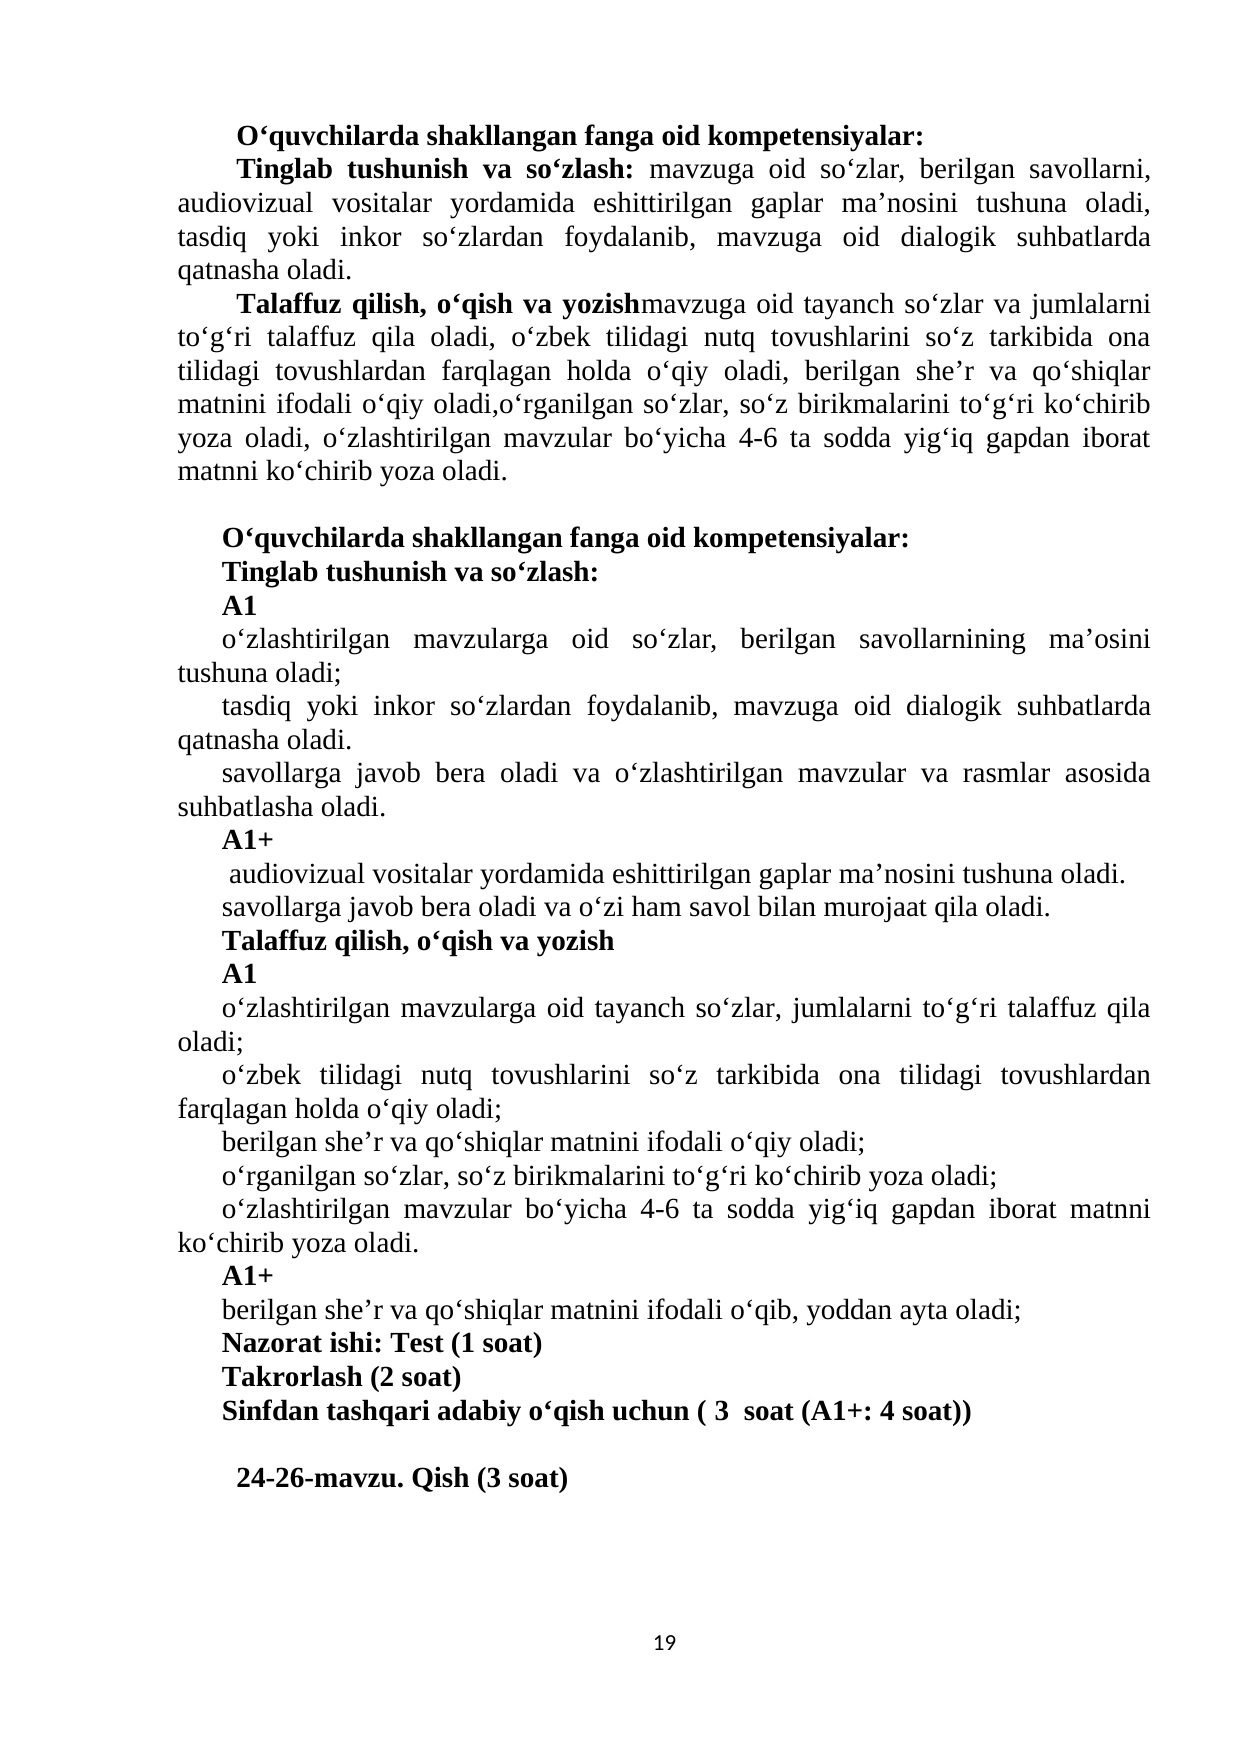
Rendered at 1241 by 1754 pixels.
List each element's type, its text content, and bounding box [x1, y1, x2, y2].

text O‘quvchilarda shakllangan fanga oid kompetensiyalar: [177, 118, 1152, 152]
text A1 [177, 957, 1152, 990]
list A1+ [177, 1258, 1152, 1292]
subtitle A1 [177, 588, 1152, 621]
subtitle A1+ [177, 822, 1152, 856]
text Talaffuz qilish, o‘qish va yozishmavzuga oid tayanch so‘zlar va jumlalarni to‘g‘ri talaffuz qila oladi, o‘zbek tilidagi nutq tovushlarini so‘z tarkibida ona tilidagi tovushlardan farqlagan holda o‘qiy oladi, berilgan she’r va qo‘shiqlar matnini ifodali o‘qiy oladi,o‘rganilgan so‘zlar, so‘z birikmalarini to‘g‘ri ko‘chirib yoza oladi, o‘zlashtirilgan mavzular bo‘yicha 4-6 ta sodda yig‘iq gapdan iborat matnni ko‘chirib yoza oladi. [177, 286, 1152, 487]
list 24-26-mavzu. Qish (3 soat) [177, 1460, 1152, 1493]
text Talaffuz qilish, o‘qish va yozish [177, 923, 1152, 957]
text berilgan she’r va qo‘shiqlar matnini ifodali o‘qib, yoddan ayta oladi; [177, 1292, 1152, 1326]
subtitle o‘zlashtirilgan mavzularga oid so‘zlar, berilgan savollarnining ma’osini tushuna oladi; [177, 621, 1152, 688]
text o‘zbek tilidagi nutq tovushlarini so‘z tarkibida ona tilidagi tovushlardan farqlagan holda o‘qiy oladi; [177, 1057, 1152, 1124]
subtitle tasdiq yoki inkor so‘zlardan foydalanib, mavzuga oid dialogik suhbatlarda qatnasha oladi. [177, 688, 1152, 755]
text savollarga javob bera oladi va o‘zlashtirilgan mavzular va rasmlar asosida suhbatlasha oladi. [177, 755, 1152, 822]
text o‘rganilgan so‘zlar, so‘z birikmalarini to‘g‘ri ko‘chirib yoza oladi; [177, 1158, 1152, 1191]
subtitle Tinglab tushunish va so‘zlash: mavzuga oid so‘zlar, berilgan savollarni, audiovizual vositalar yordamida eshittirilgan gaplar ma’nosini tushuna oladi, tasdiq yoki inkor so‘zlardan foydalanib, mavzuga oid dialogik suhbatlarda qatnasha oladi. [177, 152, 1152, 286]
subtitle audiovizual vositalar yordamida eshittirilgan gaplar ma’nosini tushuna oladi. [177, 856, 1152, 889]
list Nazorat ishi: Test (1 soat) [177, 1326, 1152, 1359]
text savollarga javob bera oladi va o‘zi ham savol bilan murojaat qila oladi. [177, 889, 1152, 923]
text o‘zlashtirilgan mavzularga oid tayanch so‘zlar, jumlalarni to‘g‘ri talaffuz qila oladi; [177, 990, 1152, 1057]
list Takrorlash (2 soat) [177, 1359, 1152, 1393]
subtitle Tinglab tushunish va so‘zlash: [177, 554, 1152, 588]
list Sinfdan tashqari adabiy o‘qish uchun ( 3 soat (A1+: 4 soat)) [177, 1393, 1152, 1426]
text berilgan she’r va qo‘shiqlar matnini ifodali o‘qiy oladi; [177, 1124, 1152, 1158]
text O‘quvchilarda shakllangan fanga oid kompetensiyalar: [177, 521, 1152, 554]
text o‘zlashtirilgan mavzular bo‘yicha 4-6 ta sodda yig‘iq gapdan iborat matnni ko‘chirib yoza oladi. [177, 1191, 1152, 1258]
